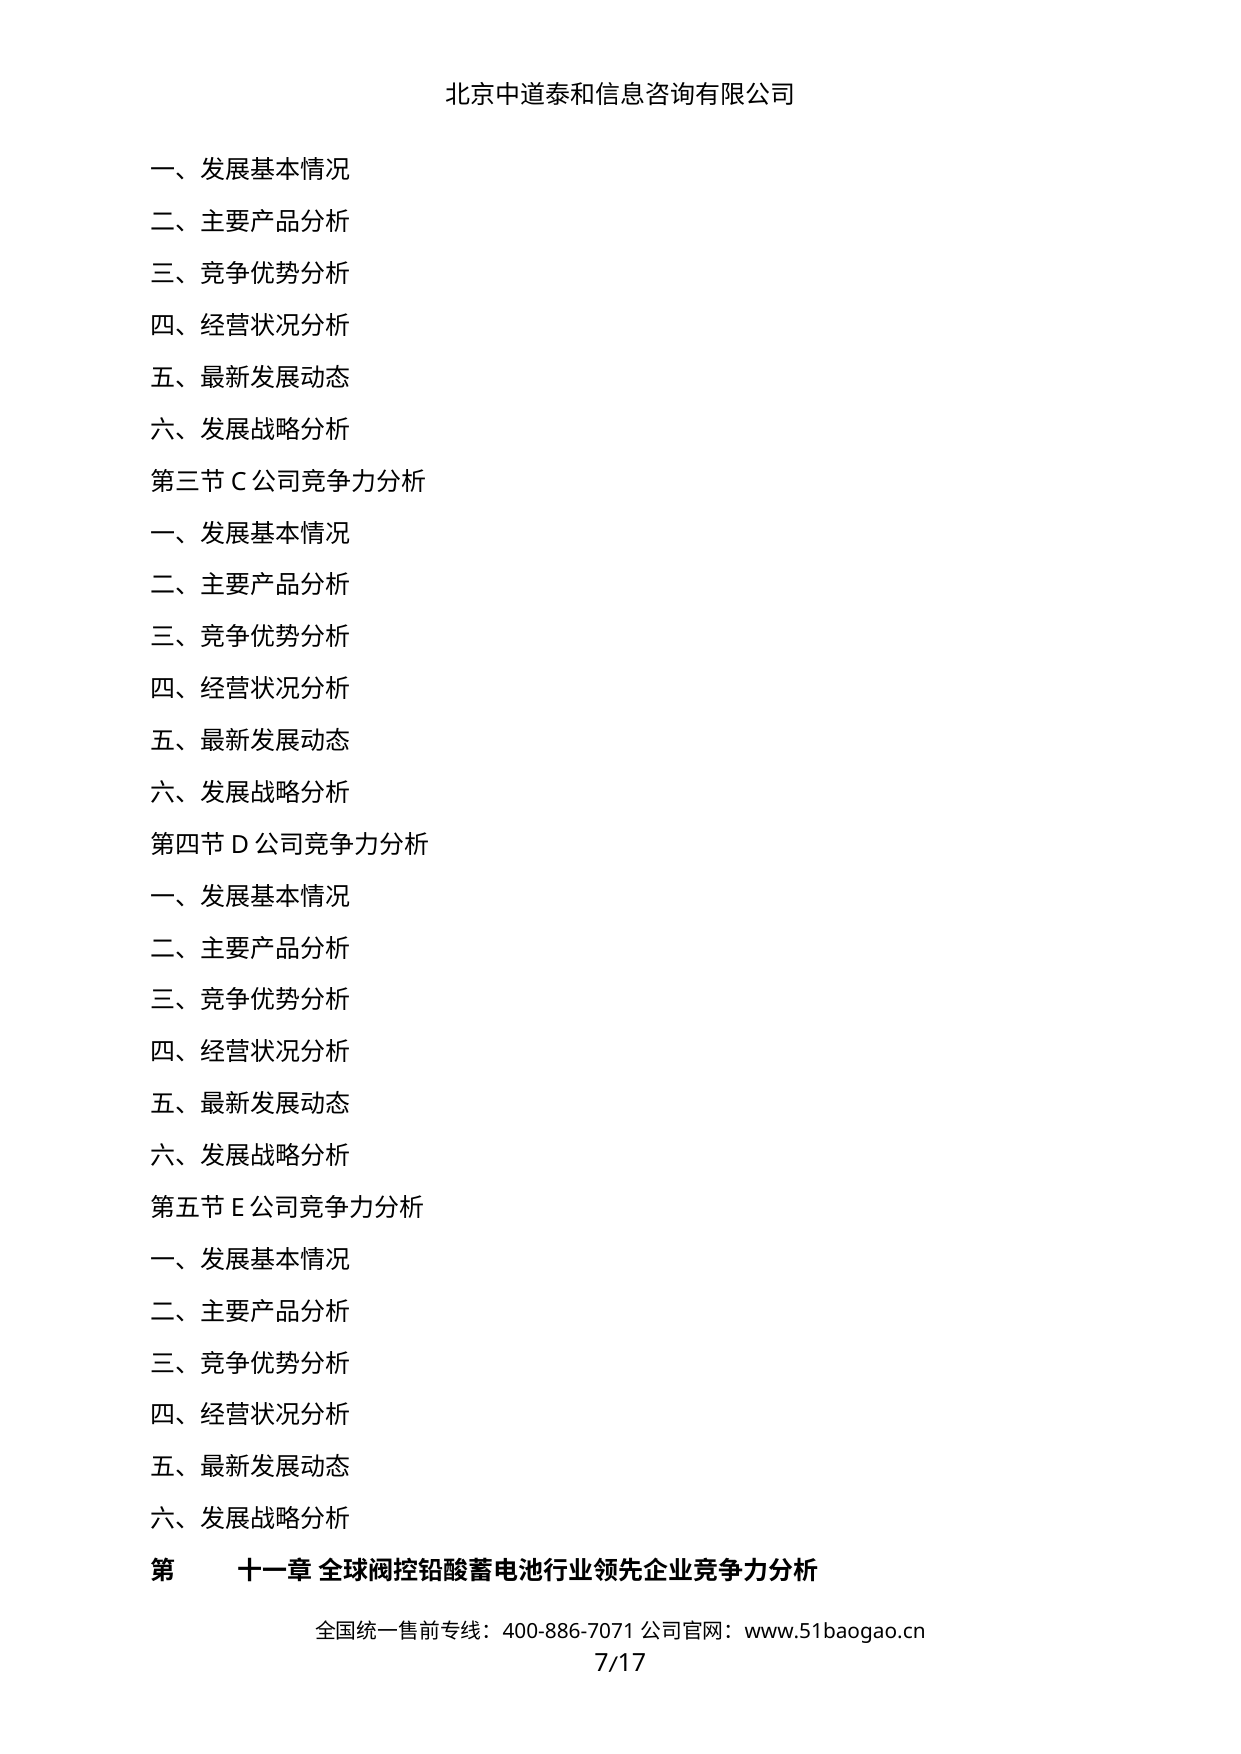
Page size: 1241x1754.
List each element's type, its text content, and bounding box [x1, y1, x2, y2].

text 第五节 E公司竞争力分析 [150, 1187, 1090, 1224]
text 六、发展战略分析 [150, 772, 1090, 809]
text 第 十一章 全球阀控铅酸蓄电池行业领先企业竞争力分析 [150, 1551, 1090, 1587]
text 二、主要产品分析 [150, 565, 1090, 601]
text 三、竞争优势分析 [150, 254, 1090, 290]
text 一、发展基本情况 [150, 876, 1090, 912]
text 第四节 D公司竞争力分析 [150, 824, 1090, 861]
text 第三节 C公司竞争力分析 [150, 461, 1090, 497]
text 二、主要产品分析 [150, 202, 1090, 238]
text 三、竞争优势分析 [150, 980, 1090, 1016]
text 六、发展战略分析 [150, 1499, 1090, 1535]
text 三、竞争优势分析 [150, 617, 1090, 653]
text 五、最新发展动态 [150, 1447, 1090, 1483]
text 四、经营状况分析 [150, 669, 1090, 705]
text 一、发展基本情况 [150, 1239, 1090, 1276]
text 四、经营状况分析 [150, 306, 1090, 342]
text 五、最新发展动态 [150, 721, 1090, 757]
text 一、发展基本情况 [150, 513, 1090, 549]
text 五、最新发展动态 [150, 357, 1090, 394]
text 二、主要产品分析 [150, 928, 1090, 964]
text 二、主要产品分析 [150, 1291, 1090, 1327]
text 四、经营状况分析 [150, 1032, 1090, 1068]
text 六、发展战略分析 [150, 1136, 1090, 1172]
text 三、竞争优势分析 [150, 1343, 1090, 1379]
text 六、发展战略分析 [150, 409, 1090, 446]
text 五、最新发展动态 [150, 1084, 1090, 1120]
text 四、经营状况分析 [150, 1395, 1090, 1431]
text 一、发展基本情况 [150, 150, 1090, 186]
